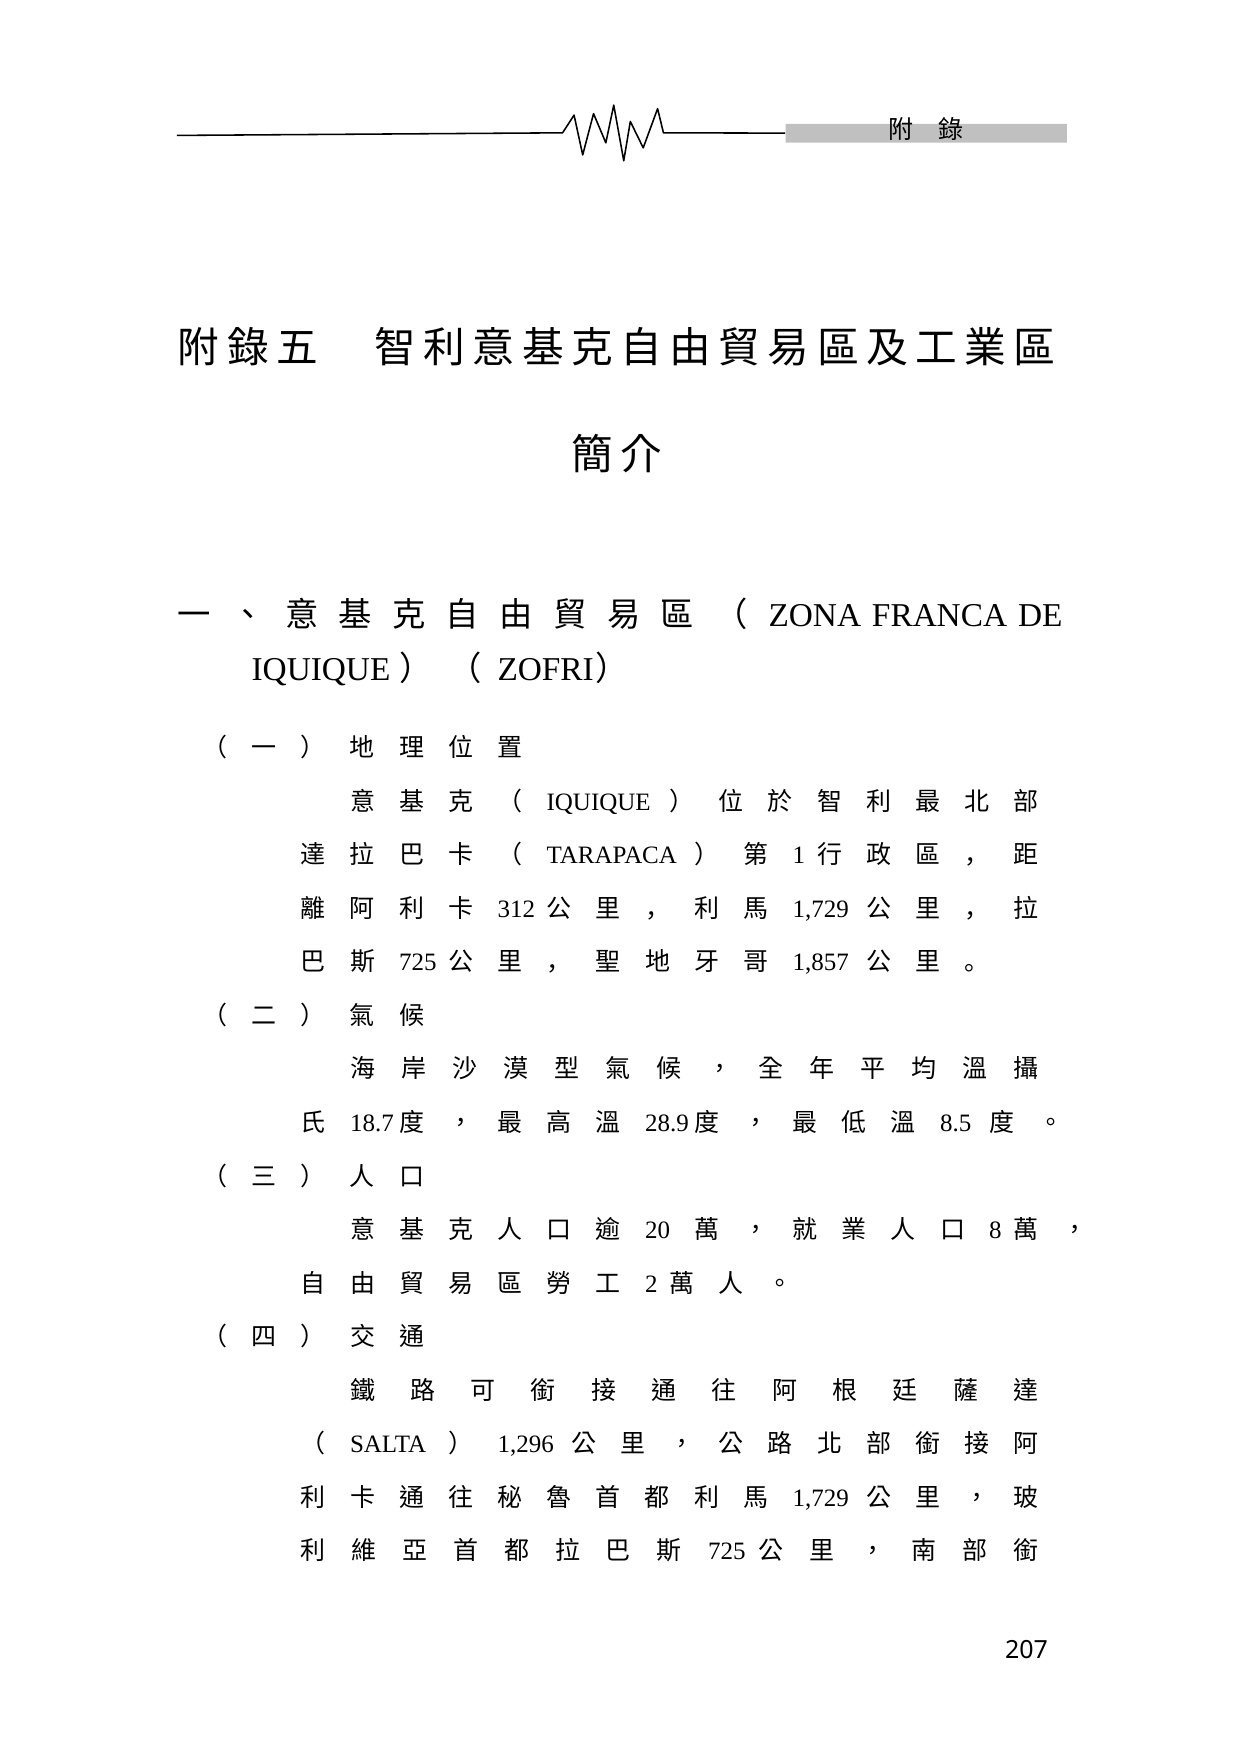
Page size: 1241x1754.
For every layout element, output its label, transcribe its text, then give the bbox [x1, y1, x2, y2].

text 一、意基克自由貿易區（ZONA FRANCA DE IQUIQUE）（ZOFRI） [178, 585, 1063, 692]
text （二）氣候 [202, 987, 1063, 1040]
text 附錄五 智利意基克自由貿易區及工業區簡介 [178, 291, 1063, 505]
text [276, 1362, 1063, 1576]
text （四）交通 [202, 1308, 1063, 1362]
text （三）人口 [202, 1147, 1063, 1201]
text 意基克（IQUIQUE）位於智利最北部達拉巴卡（TARAPACA）第1行政區，距離阿利卡312公里，利馬1,729公里，拉巴斯725公里，聖地牙哥1,857公里。 [276, 773, 1063, 987]
text 海岸沙漠型氣候，全年平均溫攝氏18.7度，最高溫28.9度，最低溫8.5度。 [276, 1040, 1063, 1147]
text 意基克人口逾20萬，就業人口8萬，自由貿易區勞工2萬人。 [276, 1201, 1063, 1308]
text （一）地理位置 [202, 719, 1063, 773]
